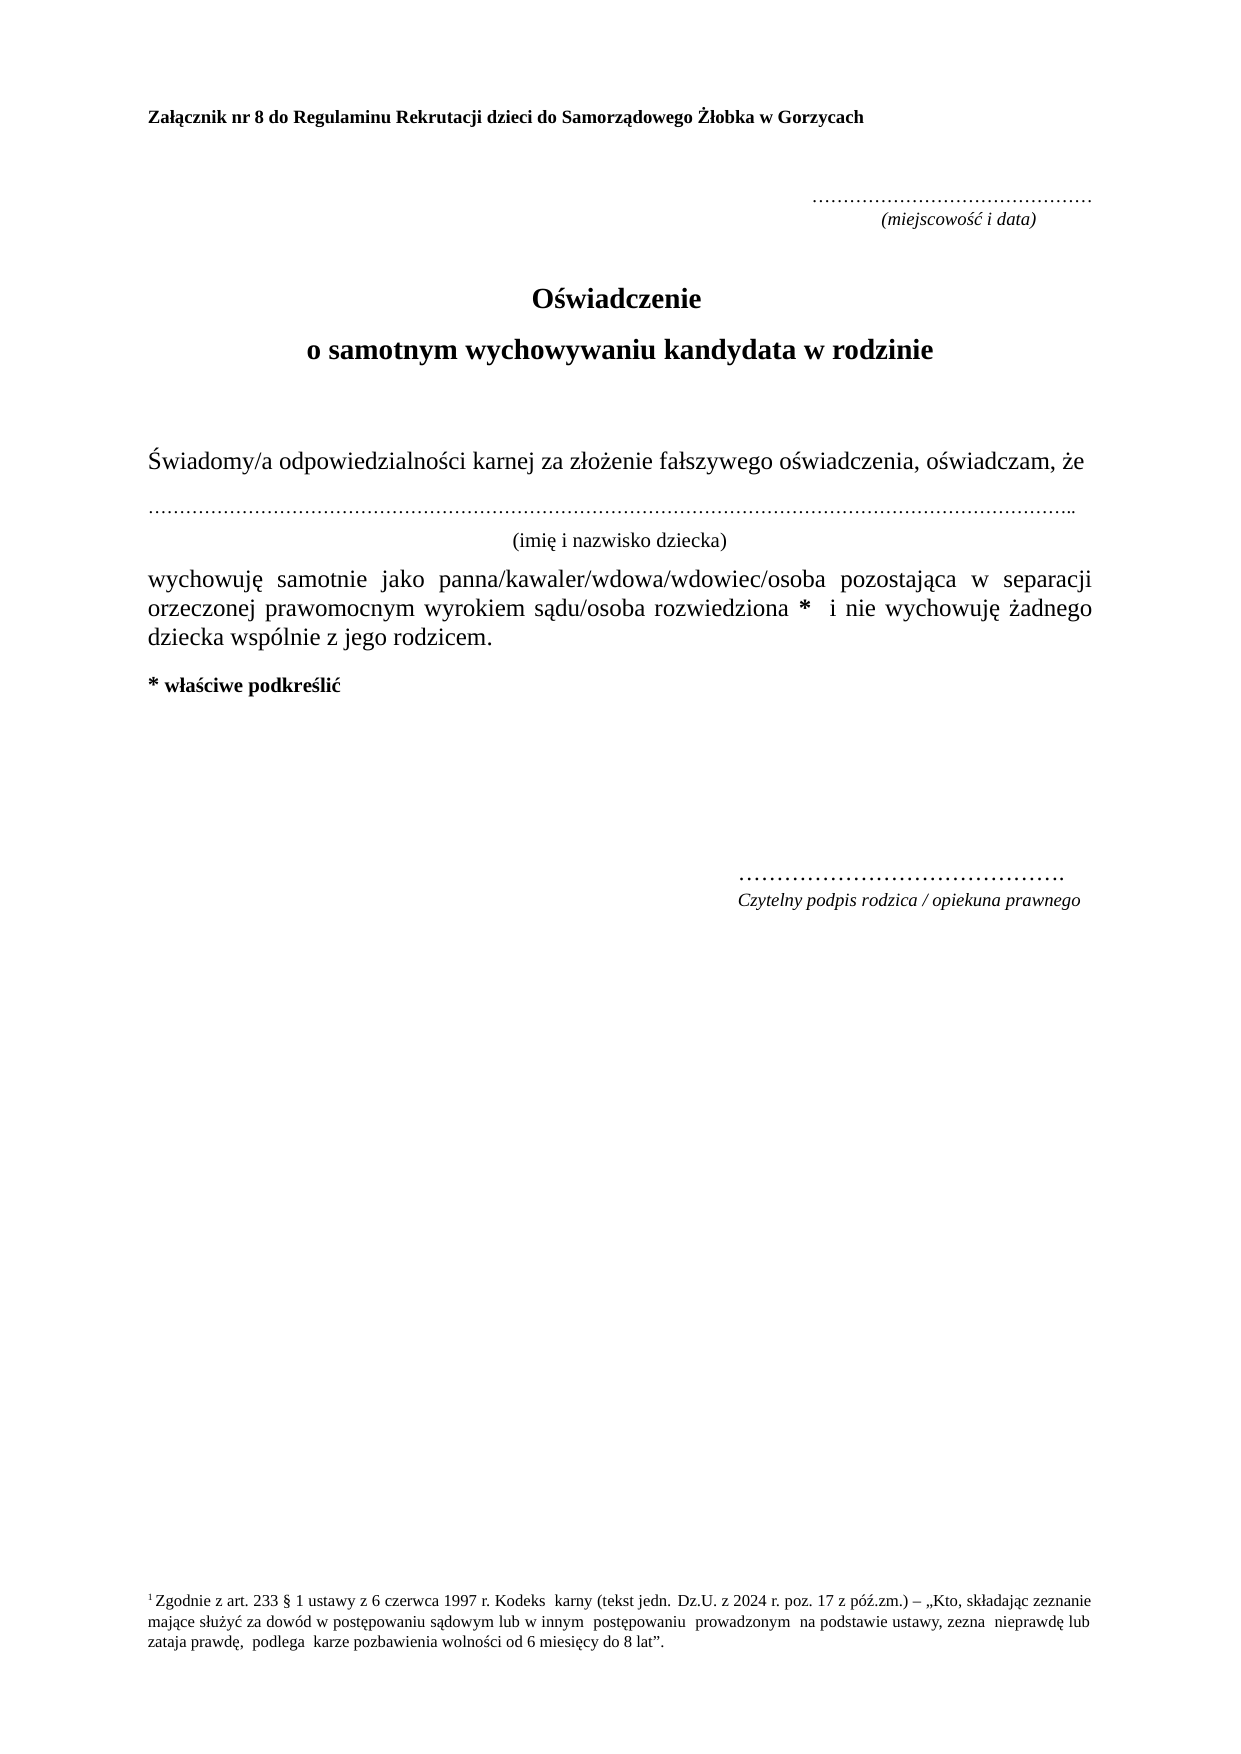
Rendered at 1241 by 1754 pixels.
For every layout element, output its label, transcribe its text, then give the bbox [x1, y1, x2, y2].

text Czytelny podpis rodzica / opiekuna prawnego [738, 889, 1093, 911]
text Świadomy/a odpowiedzialności karnej za złożenie fałszywego oświadczenia, oświadczam, że [148, 446, 1093, 475]
text ……………………………………… [811, 185, 1093, 206]
text Załącznik nr 8 do Regulaminu Rekrutacji dzieci do Samorządowego Żłobka w Gorzycach [148, 106, 1093, 128]
text wychowuję samotnie jako panna/kawaler/wdowa/wdowiec/osoba pozostająca w separacji orzeczonej prawomocnym wyrokiem sądu/osoba rozwiedziona * i nie wychowuję żadnego dziecka wspólnie z jego rodzicem. [148, 564, 1093, 650]
text ……………………………………. [738, 859, 1093, 885]
text ………………………………………………………………………………………………………………………………….. [148, 496, 1093, 517]
text (imię i nazwisko dziecka) [148, 528, 1093, 552]
text (miejscowość i data) [148, 208, 1093, 230]
text 1 Zgodnie z art. 233 § 1 ustawy z 6 czerwca 1997 r. Kodeks karny (tekst jedn. Dz.U. z 2024 r. poz. 17 z póź.zm.) – „Kto, składając zeznanie mające służyć za dowód w postępowaniu sądowym lub w innym postępowaniu prowadzonym na podstawie ustawy, zezna nieprawdę lub zataja prawdę, podlega karze pozbawienia wolności od 6 miesięcy do 8 lat”. [148, 1591, 1093, 1651]
text * właściwe podkreślić [148, 671, 1093, 698]
text Oświadczenie o samotnym wychowywaniu kandydata w rodzinie [148, 282, 1093, 366]
